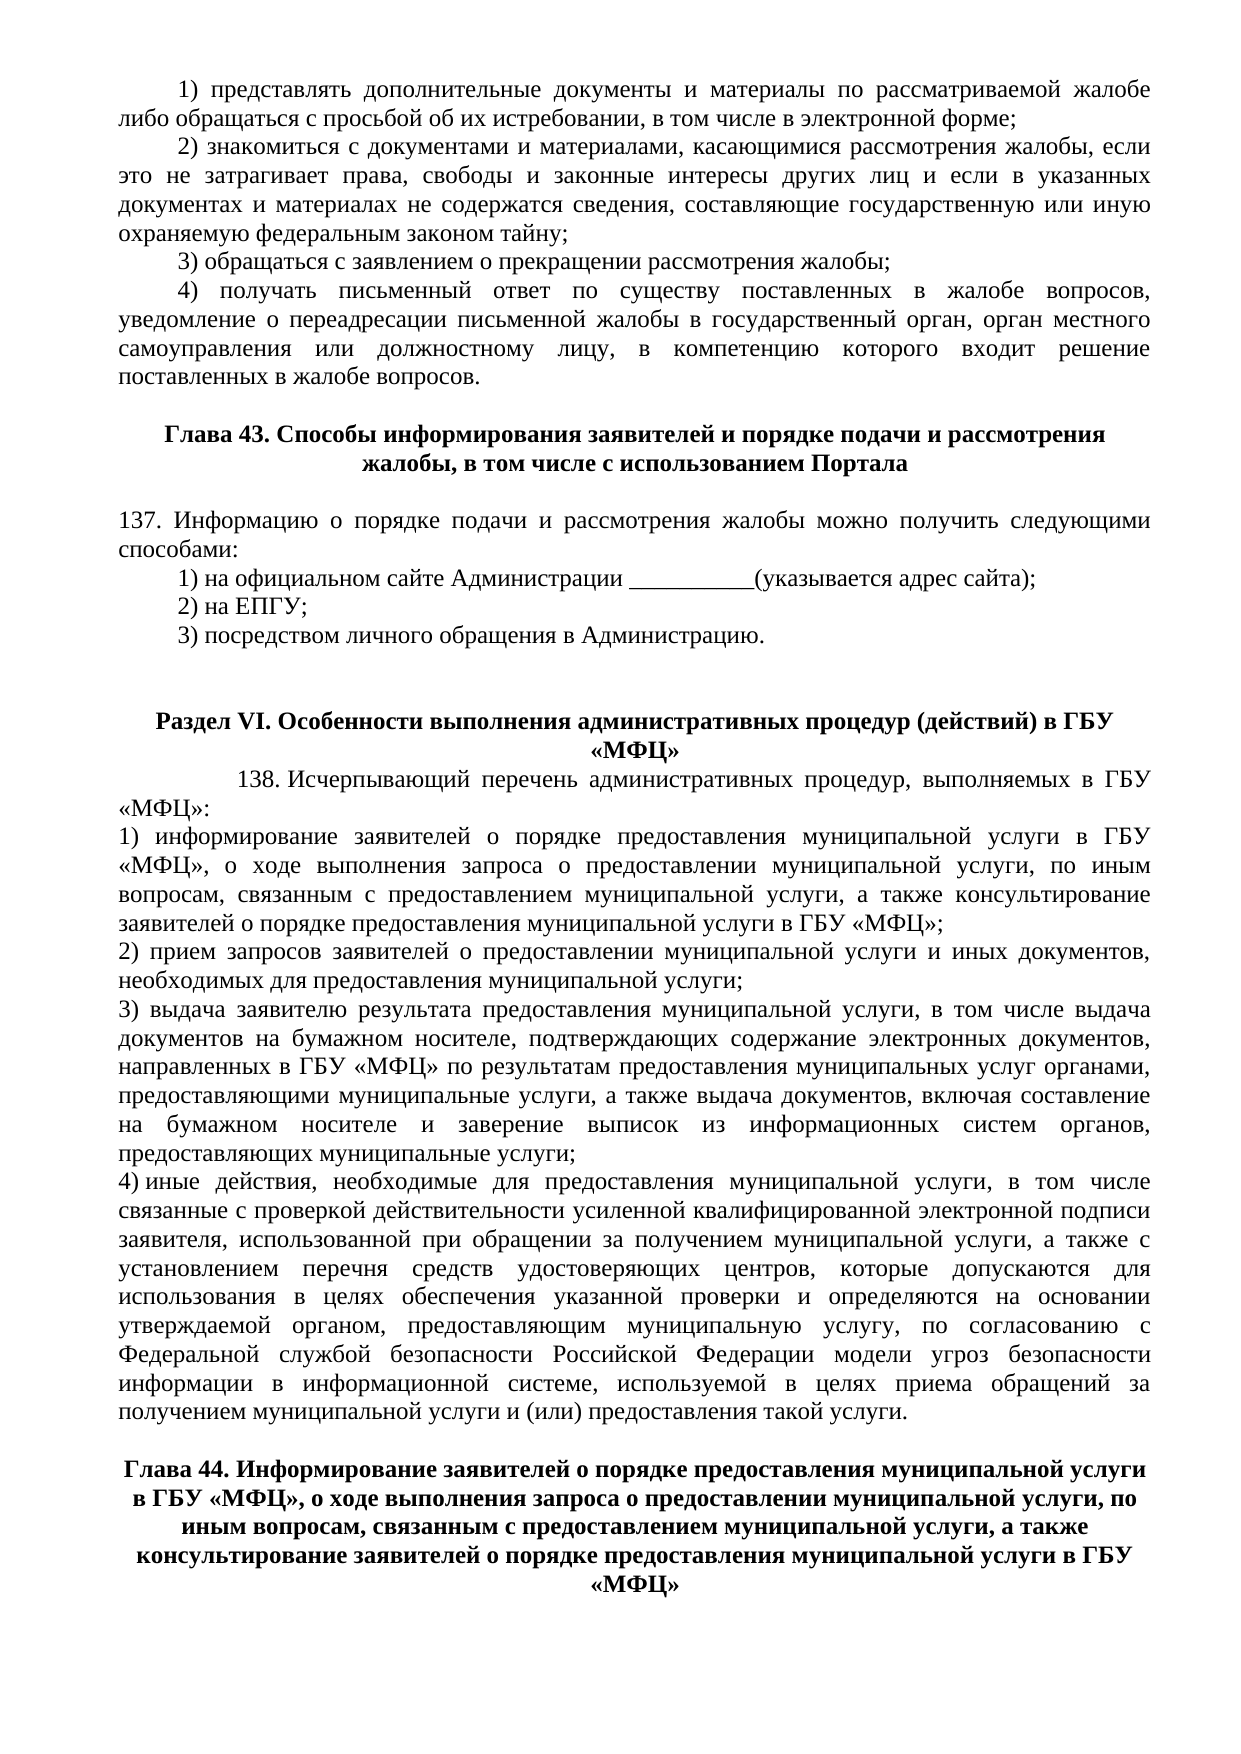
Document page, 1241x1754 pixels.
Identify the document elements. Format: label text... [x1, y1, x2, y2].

text 2) знакомиться с документами и материалами, касающимися рассмотрения жалобы, если это не затрагивает права, свободы и законные интересы других лиц и если в указанных документах и материалах не содержатся сведения, составляющие государственную или иную охраняемую федеральным законом тайну; [118, 131, 1152, 246]
text 2) прием запросов заявителей о предоставлении муниципальной услуги и иных документов, необходимых для предоставления муниципальной услуги; [118, 936, 1152, 994]
text 1) представлять дополнительные документы и материалы по рассматриваемой жалобе либо обращаться с просьбой об их истребовании, в том числе в электронной форме; [118, 74, 1152, 131]
text 138. Исчерпывающий перечень административных процедур, выполняемых в ГБУ «МФЦ»: [118, 764, 1152, 821]
text Глава 44. Информирование заявителей о порядке предоставления муниципальной услуги в ГБУ «МФЦ», о ходе выполнения запроса о предоставлении муниципальной услуги, по иным вопросам, связанным с предоставлением муниципальной услуги, а также консультирование заявителей о порядке предоставления муниципальной услуги в ГБУ «МФЦ» [118, 1454, 1152, 1598]
text 1) информирование заявителей о порядке предоставления муниципальной услуги в ГБУ «МФЦ», о ходе выполнения запроса о предоставлении муниципальной услуги, по иным вопросам, связанным с предоставлением муниципальной услуги, а также консультирование заявителей о порядке предоставления муниципальной услуги в ГБУ «МФЦ»; [118, 821, 1152, 936]
text Глава 43. Способы информирования заявителей и порядке подачи и рассмотрения жалобы, в том числе с использованием Портала [118, 419, 1152, 476]
text 4) получать письменный ответ по существу поставленных в жалобе вопросов, уведомление о переадресации письменной жалобы в государственный орган, орган местного самоуправления или должностному лицу, в компетенцию которого входит решение поставленных в жалобе вопросов. [118, 275, 1152, 390]
text 1) на официальном сайте Администрации __________(указывается адрес сайта); [118, 563, 1152, 591]
text 3) выдача заявителю результата предоставления муниципальной услуги, в том числе выдача документов на бумажном носителе, подтверждающих содержание электронных документов, направленных в ГБУ «МФЦ» по результатам предоставления муниципальных услуг органами, предоставляющими муниципальные услуги, а также выдача документов, включая составление на бумажном носителе и заверение выписок из информационных систем органов, предоставляющих муниципальные услуги; [118, 994, 1152, 1166]
text 3) обращаться с заявлением о прекращении рассмотрения жалобы; [118, 246, 1152, 275]
text 3) посредством личного обращения в Администрацию. [118, 620, 1152, 649]
text Раздел VI. Особенности выполнения административных процедур (действий) в ГБУ «МФЦ» [118, 706, 1152, 764]
text 137. Информацию о порядке подачи и рассмотрения жалобы можно получить следующими способами: [118, 505, 1152, 563]
text 2) на ЕПГУ; [118, 591, 1152, 620]
text 4) иные действия, необходимые для предоставления муниципальной услуги, в том числе связанные с проверкой действительности усиленной квалифицированной электронной подписи заявителя, использованной при обращении за получением муниципальной услуги, а также с установлением перечня средств удостоверяющих центров, которые допускаются для использования в целях обеспечения указанной проверки и определяются на основании утверждаемой органом, предоставляющим муниципальную услугу, по согласованию с Федеральной службой безопасности Российской Федерации модели угроз безопасности информации в информационной системе, используемой в целях приема обращений за получением муниципальной услуги и (или) предоставления такой услуги. [118, 1166, 1152, 1425]
